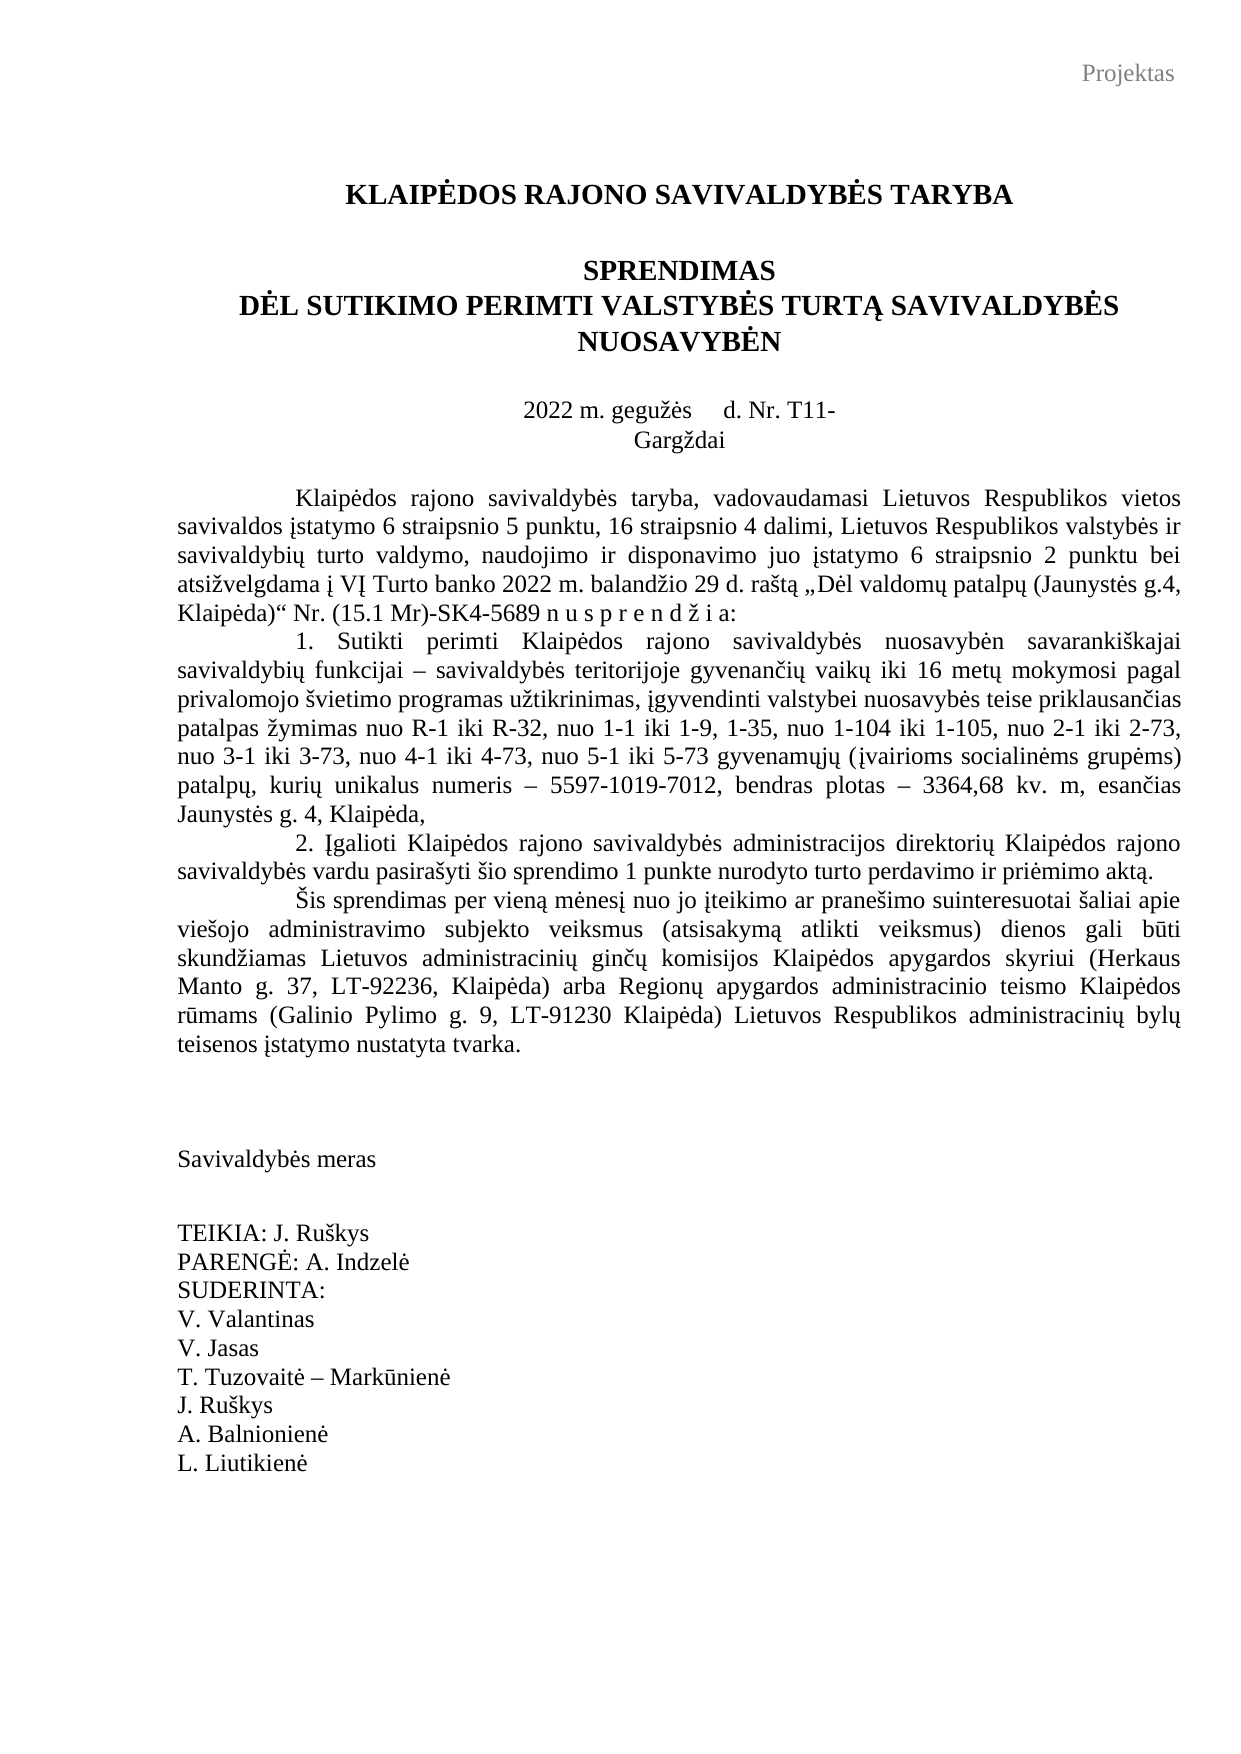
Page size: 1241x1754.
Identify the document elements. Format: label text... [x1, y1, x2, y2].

text Klaipėdos rajono savivaldybės taryba, vadovaudamasi Lietuvos Respublikos vietos savivaldos įstatymo 6 straipsnio 5 punktu, 16 straipsnio 4 dalimi, Lietuvos Respublikos valstybės ir savivaldybių turto valdymo, naudojimo ir disponavimo juo įstatymo 6 straipsnio 2 punktu bei atsižvelgdama į VĮ Turto banko 2022 m. balandžio 29 d. raštą „Dėl valdomų patalpų (Jaunystės g.4, Klaipėda)“ Nr. (15.1 Mr)-SK4-5689 n u s p r e n d ž i a: [177, 483, 1182, 626]
text A. Balnionienė [177, 1419, 1182, 1448]
text 2. Įgalioti Klaipėdos rajono savivaldybės administracijos direktorių Klaipėdos rajono savivaldybės vardu pasirašyti šio sprendimo 1 punkte nurodyto turto perdavimo ir priėmimo aktą. [177, 828, 1182, 885]
text 1. Sutikti perimti Klaipėdos rajono savivaldybės nuosavybėn savarankiškajai savivaldybių funkcijai – savivaldybės teritorijoje gyvenančių vaikų iki 16 metų mokymosi pagal privalomojo švietimo programas užtikrinimas, įgyvendinti valstybei nuosavybės teise priklausančias patalpas žymimas nuo R-1 iki R-32, nuo 1-1 iki 1-9, 1-35, nuo 1-104 iki 1-105, nuo 2-1 iki 2-73, nuo 3-1 iki 3-73, nuo 4-1 iki 4-73, nuo 5-1 iki 5-73 gyvenamųjų (įvairioms socialinėms grupėms) patalpų, kurių unikalus numeris – 5597-1019-7012, bendras plotas – 3364,68 kv. m, esančias Jaunystės g. 4, Klaipėda, [177, 626, 1182, 828]
text V. Jasas [177, 1333, 1182, 1362]
text 2022 m. gegužės d. Nr. T11- [177, 395, 1182, 423]
text T. Tuzovaitė – Markūnienė [177, 1362, 1182, 1391]
text J. Ruškys [177, 1391, 1182, 1419]
text Savivaldybės meras [177, 1144, 1123, 1173]
text TEIKIA: J. Ruškys [177, 1218, 1182, 1247]
text Gargždai [177, 425, 1182, 454]
text Šis sprendimas per vieną mėnesį nuo jo įteikimo ar pranešimo suinteresuotai šaliai apie viešojo administravimo subjekto veiksmus (atsisakymą atlikti veiksmus) dienos gali būti skundžiamas Lietuvos administracinių ginčų komisijos Klaipėdos apygardos skyriui (Herkaus Manto g. 37, LT-92236, Klaipėda) arba Regionų apygardos administracinio teismo Klaipėdos rūmams (Galinio Pylimo g. 9, LT-91230 Klaipėda) Lietuvos Respublikos administracinių bylų teisenos įstatymo nustatyta tvarka. [177, 885, 1182, 1058]
text V. Valantinas [177, 1304, 1182, 1333]
text L. Liutikienė [177, 1448, 1182, 1477]
text SPRENDIMAS [177, 253, 1182, 286]
text DĖL SUTIKIMO PERIMTI VALSTYBĖS TURTĄ SAVIVALDYBĖS NUOSAVYBĖN [177, 288, 1182, 357]
text SUDERINTA: [177, 1276, 1182, 1304]
text PARENGĖ: A. Indzelė [177, 1247, 1182, 1276]
subtitle KLAIPĖDOS RAJONO SAVIVALDYBĖS TARYBA [177, 177, 1182, 211]
